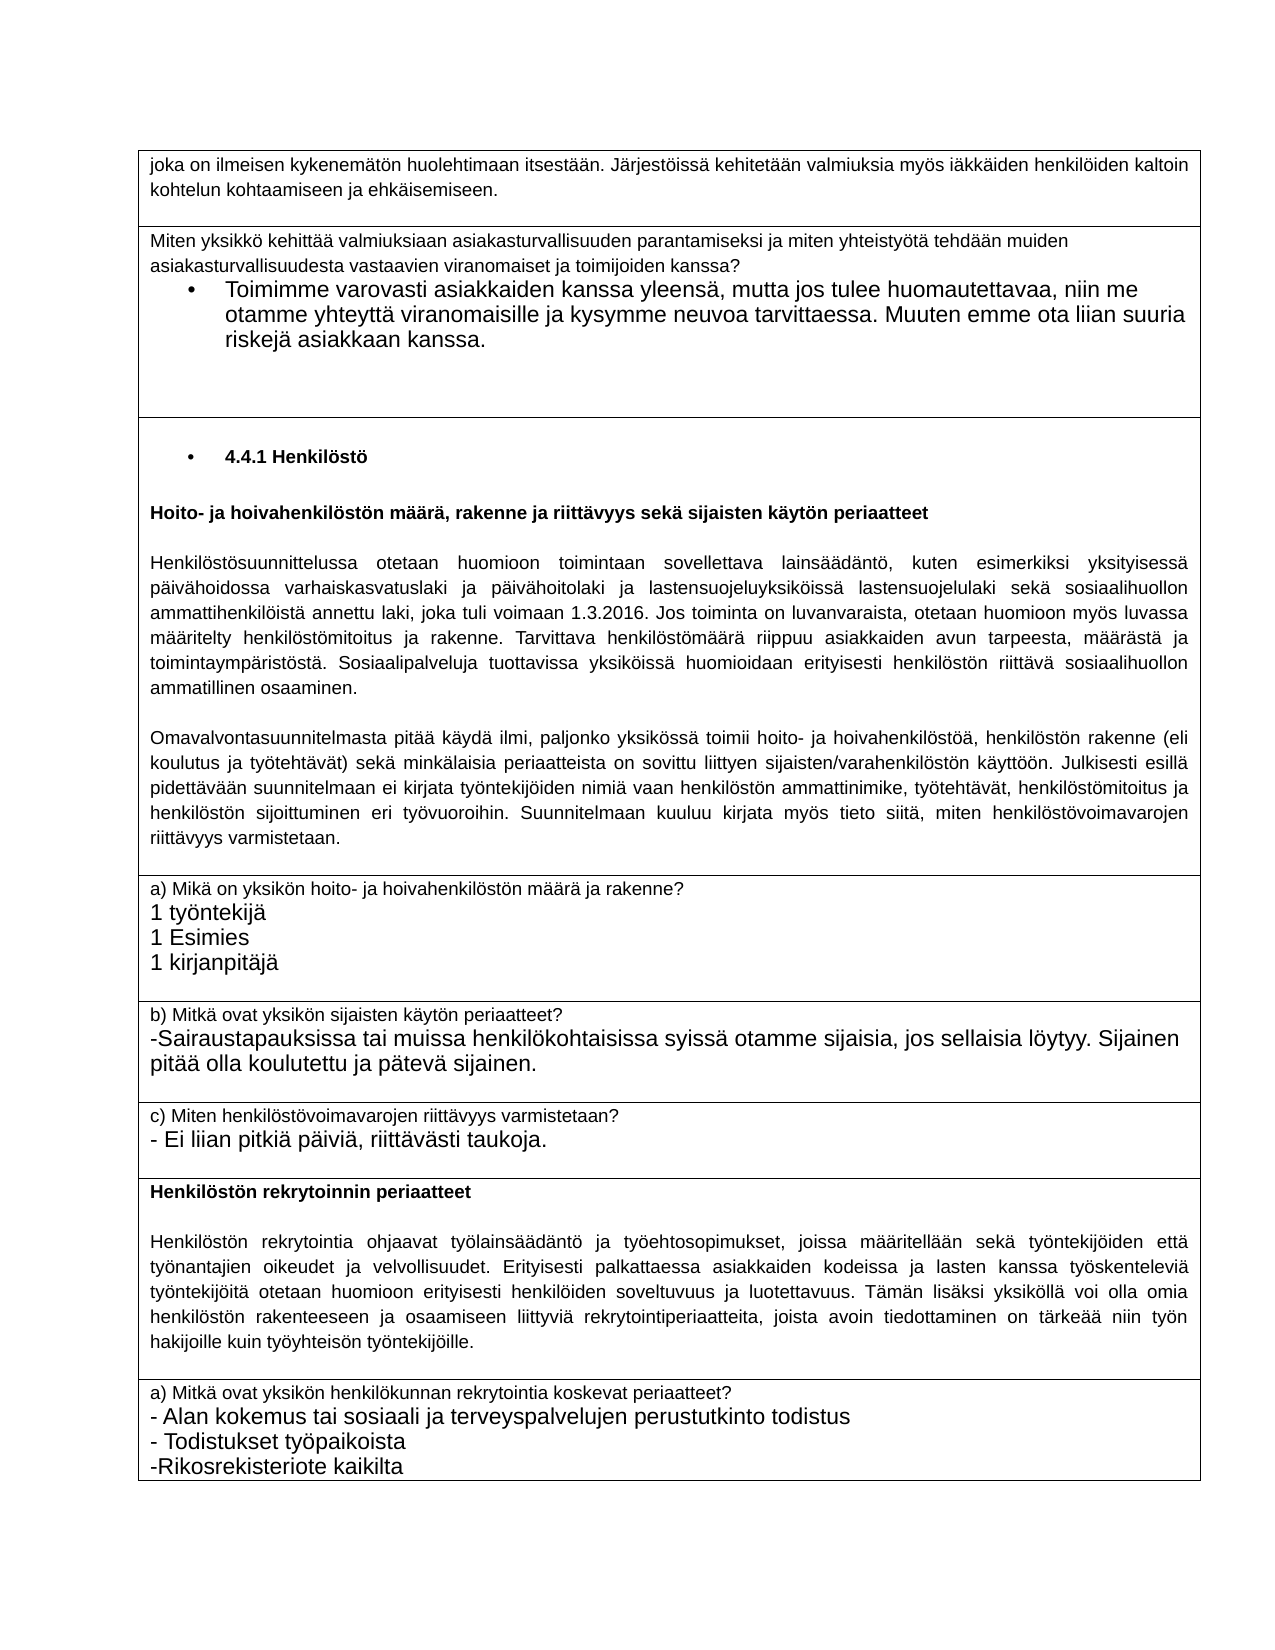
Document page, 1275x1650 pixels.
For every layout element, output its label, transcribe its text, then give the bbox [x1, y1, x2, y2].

table_cell Miten yksikkö kehittää valmiuksiaan asiakasturvallisuuden parantamiseksi ja miten yhteistyötä tehdään muiden asiakasturvallisuudesta vastaavien viranomaiset ja toimijoiden kanssa? Toimimme varovasti asiakkaiden kanssa yleensä, mutta jos tulee huomautettavaa, niin me otamme yhteyttä viranomaisille ja kysymme neuvoa tarvittaessa. Muuten emme ota liian suuria riskejä asiakkaan kanssa. [139, 227, 1200, 417]
table_cell c) Miten henkilöstövoimavarojen riittävyys varmistetaan? - Ei liian pitkiä päiviä, riittävästi taukoja. [139, 1103, 1200, 1178]
table_cell b) Mitkä ovat yksikön sijaisten käytön periaatteet? -Sairaustapauksissa tai muissa henkilökohtaisissa syissä otamme sijaisia, jos sellaisia löytyy. Sijainen pitää olla koulutettu ja pätevä sijainen. [139, 1002, 1200, 1102]
table_cell 4.4.1 Henkilöstö Hoito- ja hoivahenkilöstön määrä, rakenne ja riittävyys sekä sijaisten käytön periaatteet Henkilöstösuunnittelussa otetaan huomioon toimintaan sovellettava lainsäädäntö, kuten esimerkiksi yksityisessä päivähoidossa varhaiskasvatuslaki ja päivähoitolaki ja lastensuojeluyksiköissä lastensuojelulaki sekä sosiaalihuollon ammattihenkilöistä annettu laki, joka tuli voimaan 1.3.2016. Jos toiminta on luvanvaraista, otetaan huomioon myös luvassa määritelty henkilöstömitoitus ja rakenne. Tarvittava henkilöstömäärä riippuu asiakkaiden avun tarpeesta, määrästä ja toimintaympäristöstä. Sosiaalipalveluja tuottavissa yksiköissä huomioidaan erityisesti henkilöstön riittävä sosiaalihuollon ammatillinen osaaminen. Omavalvontasuunnitelmasta pitää käydä ilmi, paljonko yksikössä toimii hoito- ja hoivahenkilöstöä, henkilöstön rakenne (eli koulutus ja työtehtävät) sekä minkälaisia periaatteista on sovittu liittyen sijaisten/varahenkilöstön käyttöön. Julkisesti esillä pidettävään suunnitelmaan ei kirjata työntekijöiden nimiä vaan henkilöstön ammattinimike, työtehtävät, henkilöstömitoitus ja henkilöstön sijoittuminen eri työvuoroihin. Suunnitelmaan kuuluu kirjata myös tieto siitä, miten henkilöstövoimavarojen riittävyys varmistetaan. [139, 418, 1200, 874]
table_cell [139, 1380, 1200, 1480]
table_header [139, 151, 1200, 226]
table_cell Henkilöstön rekrytoinnin periaatteet Henkilöstön rekrytointia ohjaavat työlainsäädäntö ja työehtosopimukset, joissa määritellään sekä työntekijöiden että työnantajien oikeudet ja velvollisuudet. Erityisesti palkattaessa asiakkaiden kodeissa ja lasten kanssa työskenteleviä työntekijöitä otetaan huomioon erityisesti henkilöiden soveltuvuus ja luotettavuus. Tämän lisäksi yksiköllä voi olla omia henkilöstön rakenteeseen ja osaamiseen liittyviä rekrytointiperiaatteita, joista avoin tiedottaminen on tärkeää niin työn hakijoille kuin työyhteisön työntekijöille. [139, 1179, 1200, 1379]
table_cell a) Mikä on yksikön hoito- ja hoivahenkilöstön määrä ja rakenne? 1 työntekijä 1 Esimies 1 kirjanpitäjä [139, 876, 1200, 1001]
